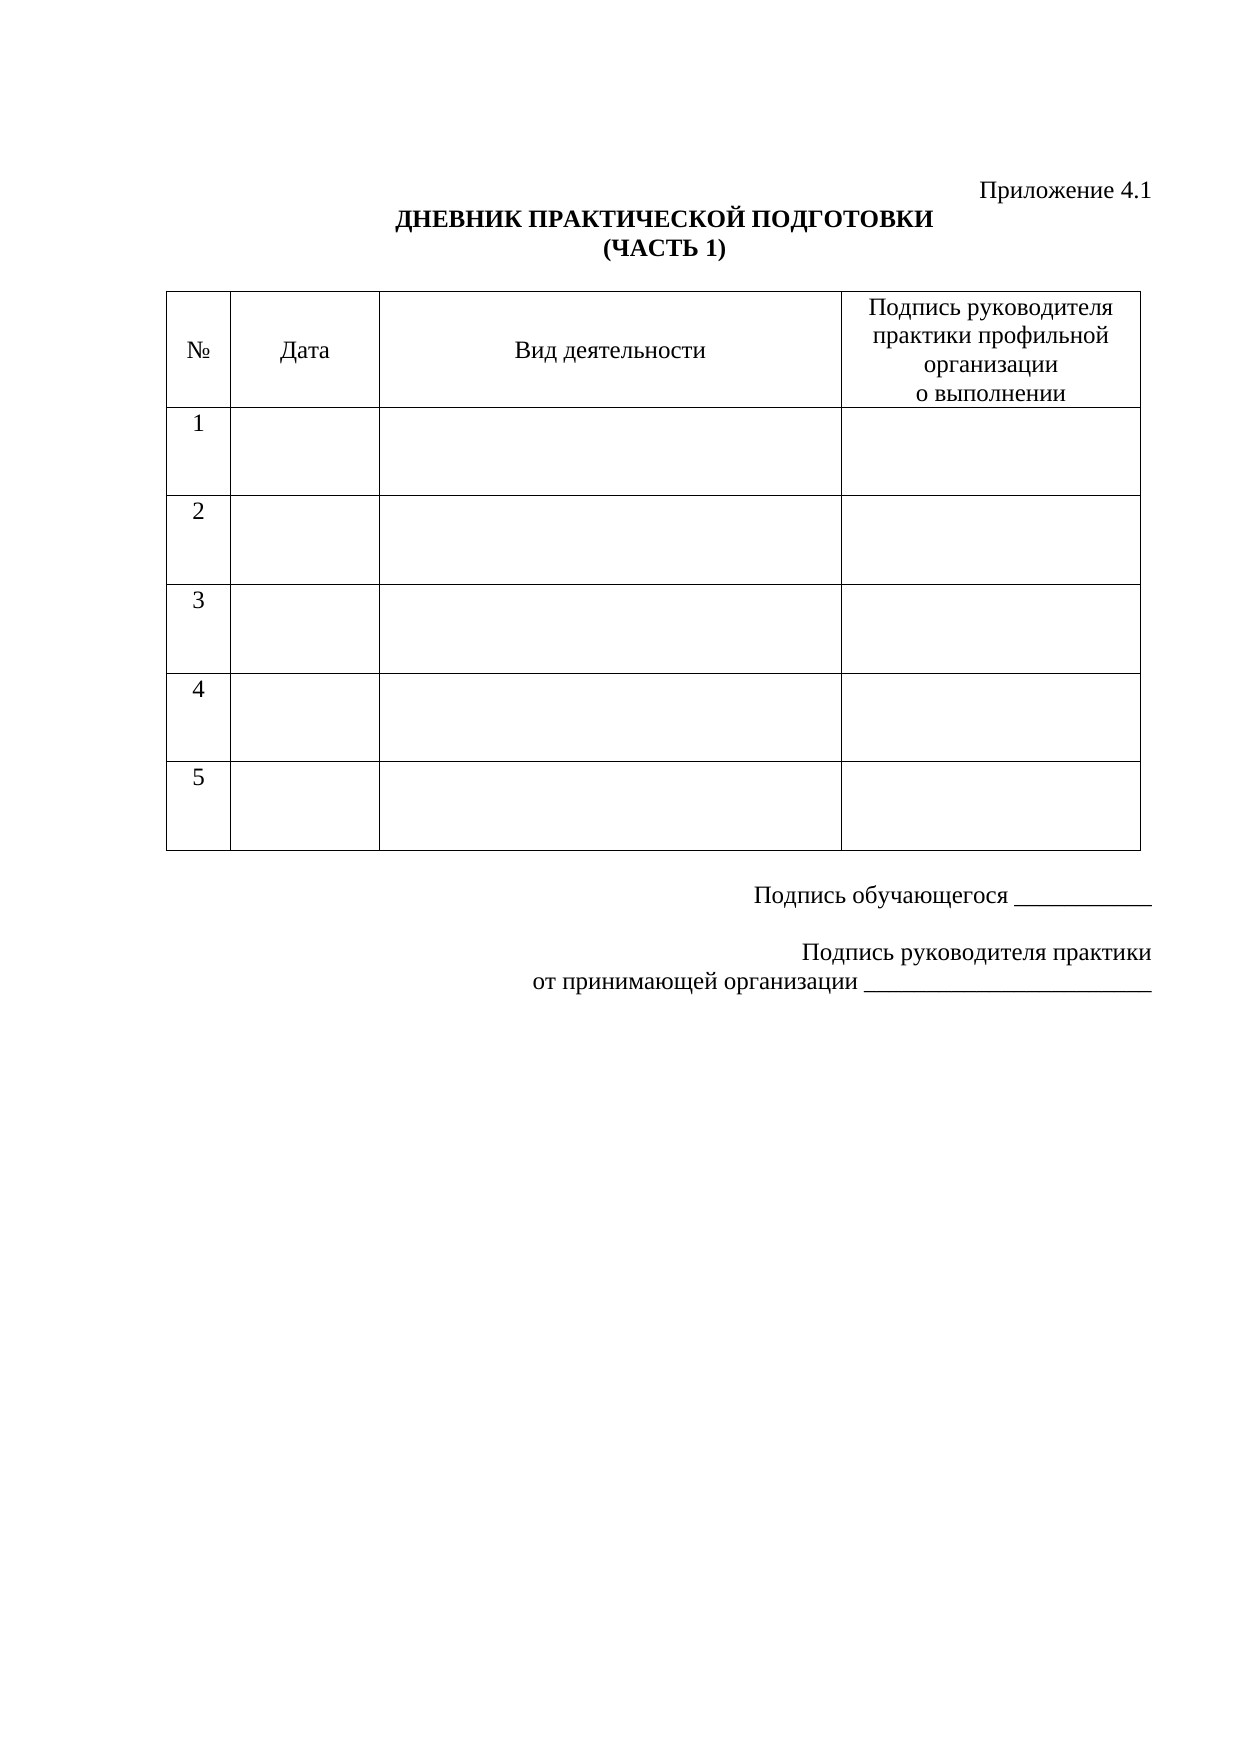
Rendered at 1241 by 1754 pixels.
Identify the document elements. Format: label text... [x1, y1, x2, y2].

table_cell [380, 496, 841, 584]
table_cell 1 [167, 408, 230, 495]
text от принимающей организации _______________________ [177, 966, 1152, 995]
table_header Подпись руководителя практики профильной организации о выполнении [842, 292, 1140, 407]
table_cell [231, 585, 379, 673]
table_cell [842, 496, 1140, 584]
table_cell [842, 762, 1140, 850]
text (ЧАСТЬ 1) [177, 233, 1152, 262]
text Подпись обучающегося ___________ [177, 880, 1152, 908]
table_cell [380, 585, 841, 673]
table_cell [842, 585, 1140, 673]
table_cell 2 [167, 496, 230, 584]
table_cell [380, 674, 841, 761]
table_cell [842, 674, 1140, 761]
table_header № [167, 292, 230, 407]
text Подпись руководителя практики [177, 937, 1152, 966]
table_header Дата [231, 292, 379, 407]
text ДНЕВНИК ПРАКТИЧЕСКОЙ ПОДГОТОВКИ [177, 204, 1152, 233]
table_cell [231, 496, 379, 584]
table_cell 3 [167, 585, 230, 673]
text Приложение 4.1 [177, 176, 1152, 204]
table_header Вид деятельности [380, 292, 841, 407]
table_cell 4 [167, 674, 230, 761]
table_cell [231, 762, 379, 850]
table_cell [380, 408, 841, 495]
table_cell 5 [167, 762, 230, 850]
table_cell [231, 408, 379, 495]
table_cell [842, 408, 1140, 495]
table_cell [380, 762, 841, 850]
table_cell [231, 674, 379, 761]
